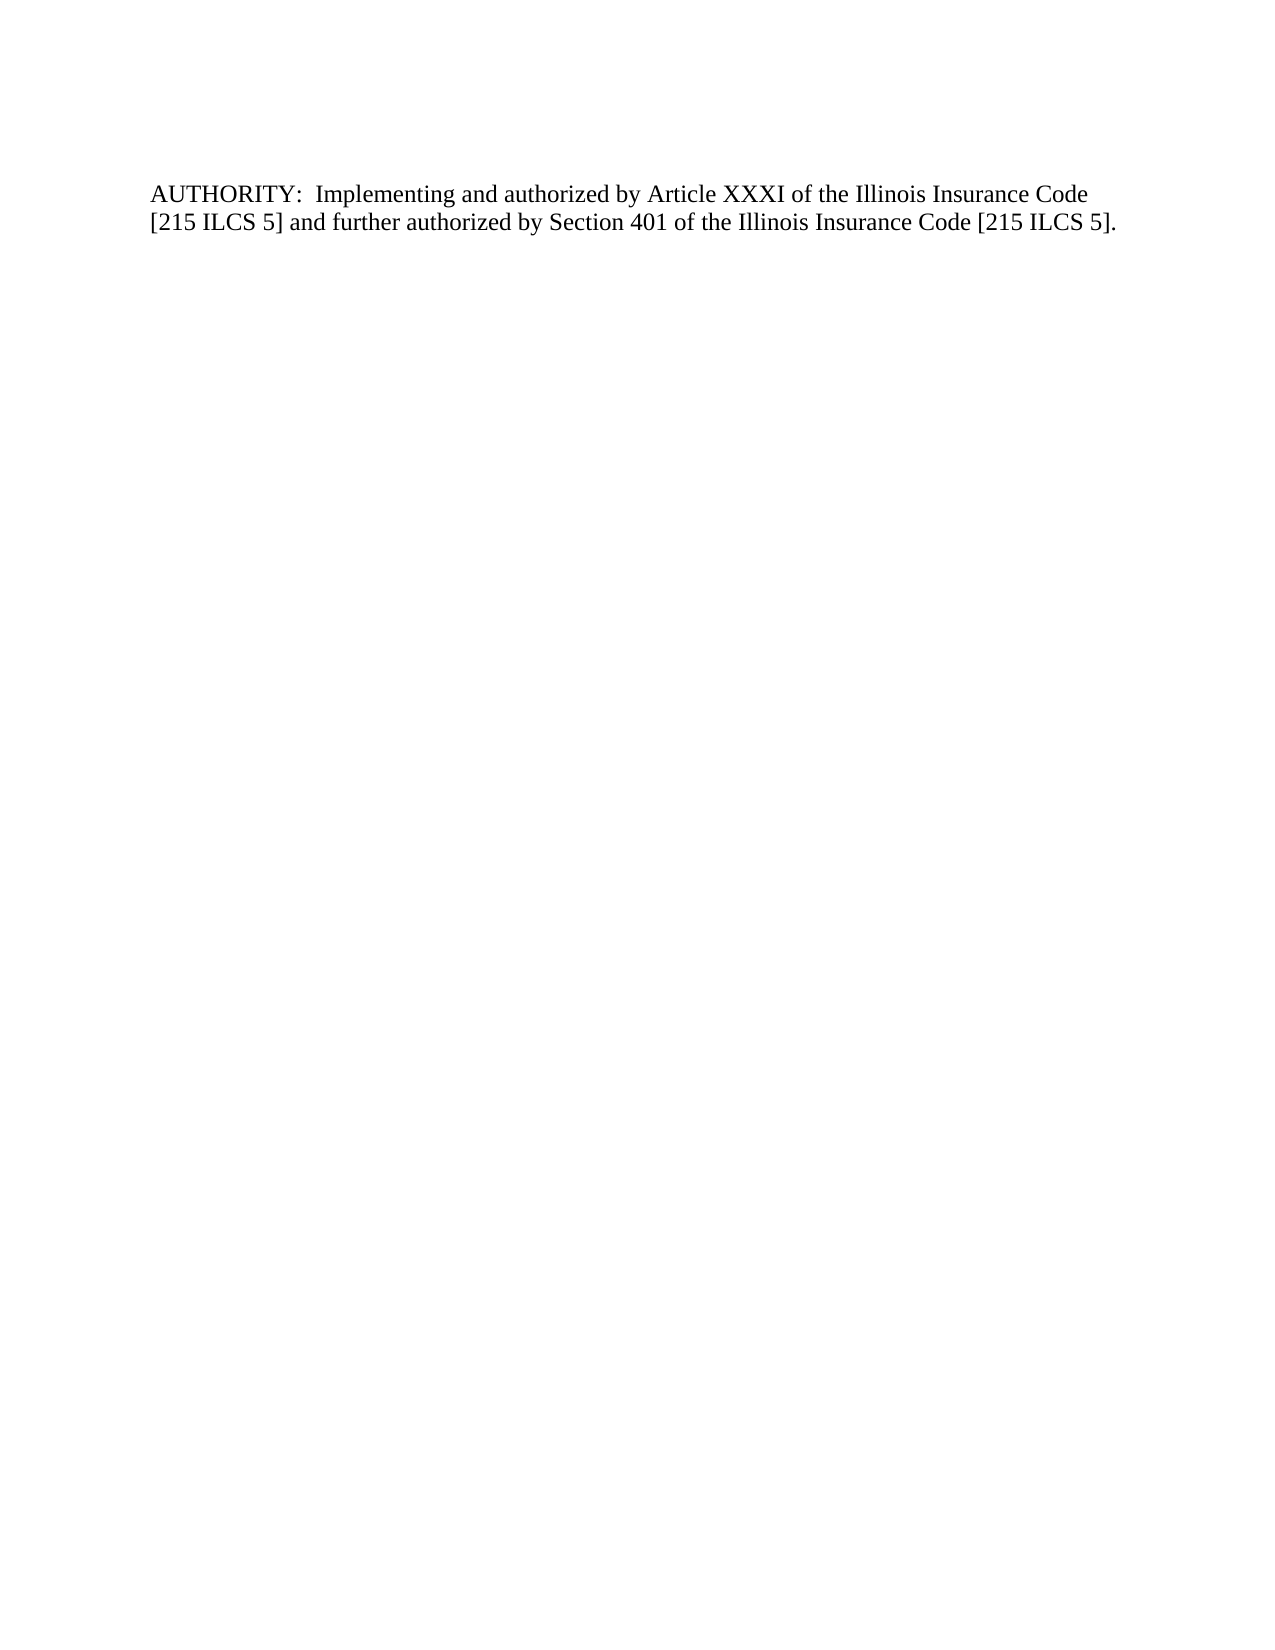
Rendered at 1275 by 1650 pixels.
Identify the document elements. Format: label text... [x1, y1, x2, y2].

text AUTHORITY: Implementing and authorized by Article XXXI of the Illinois Insurance Code [215 ILCS 5] and further authorized by Section 401 of the Illinois Insurance Code [215 ILCS 5]. [150, 179, 1125, 236]
